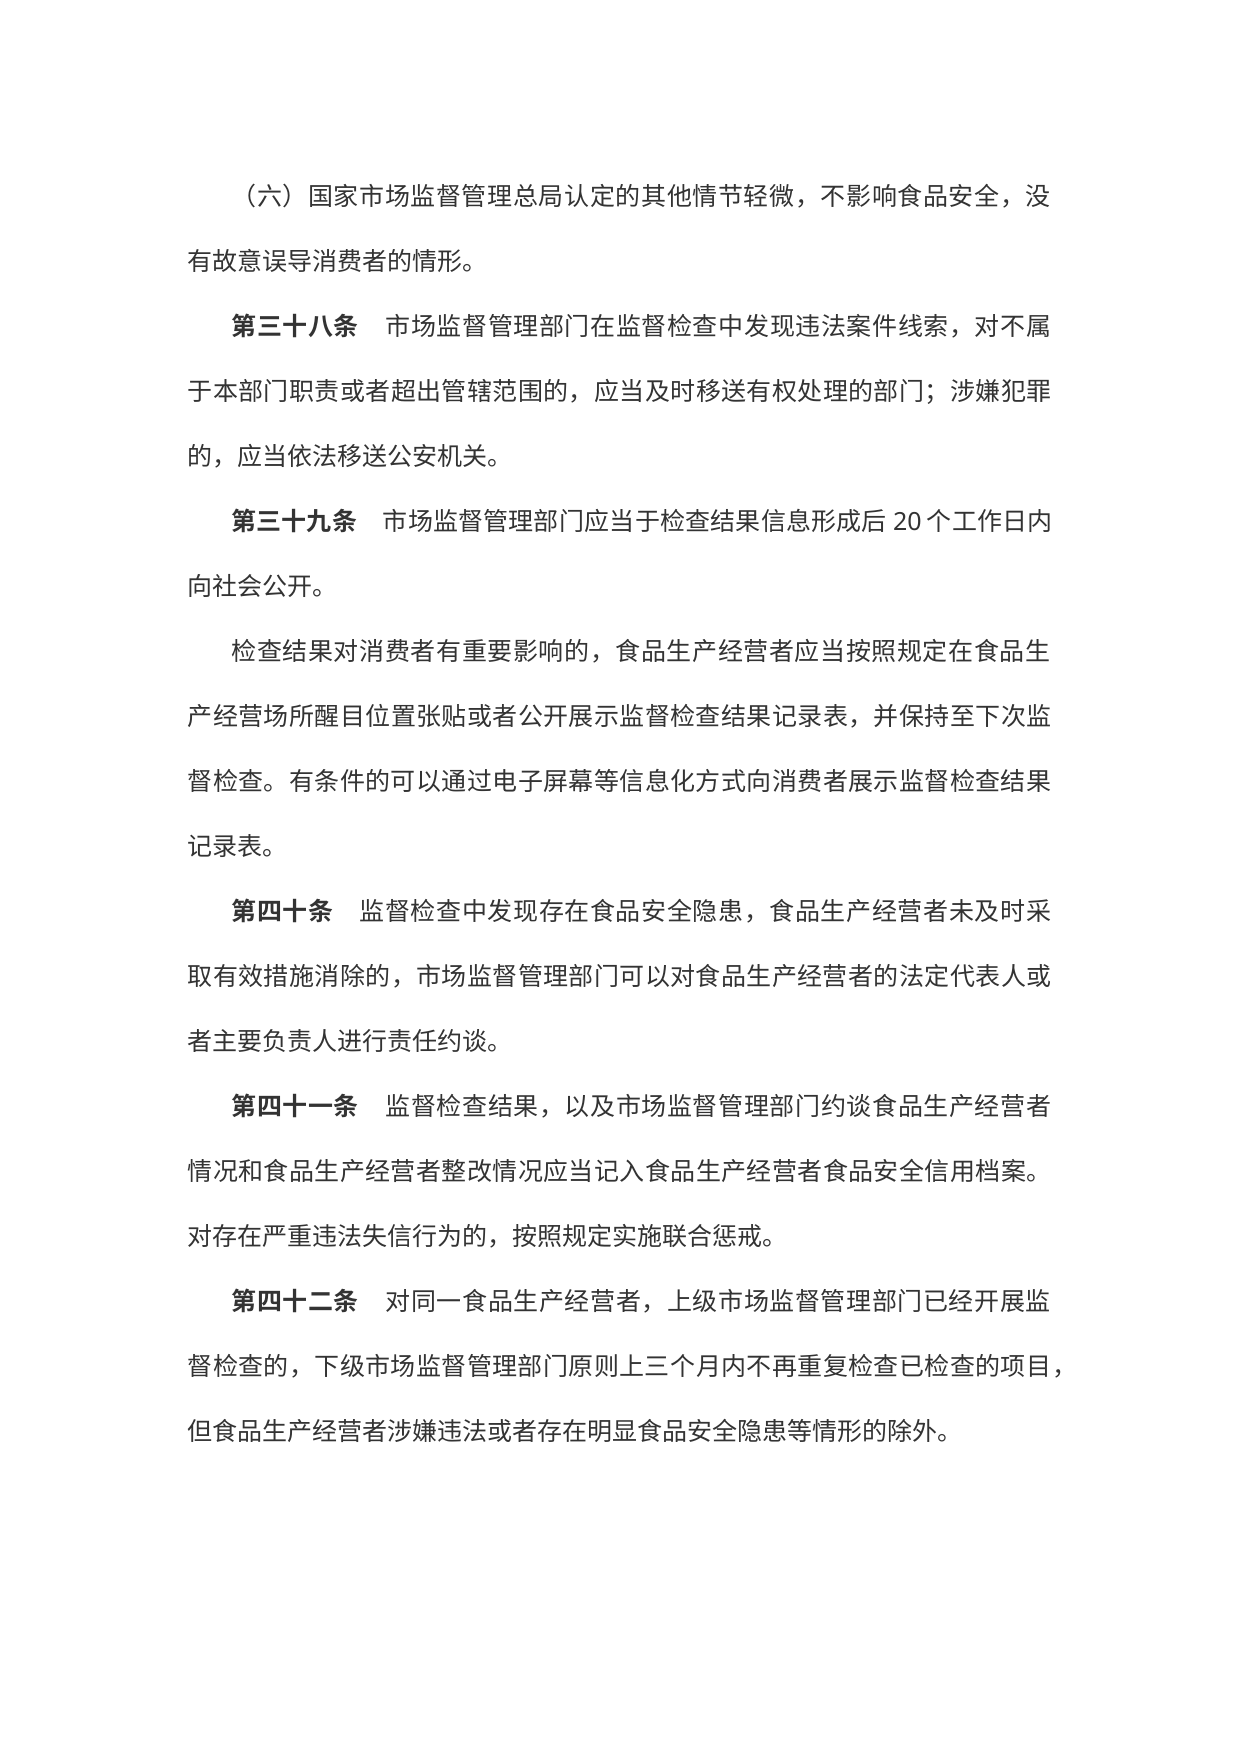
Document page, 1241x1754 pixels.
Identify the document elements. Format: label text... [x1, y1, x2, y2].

text （六）国家市场监督管理总局认定的其他情节轻微，不影响食品安全，没有故意误导消费者的情形。 [187, 162, 1053, 292]
text 第四十一条 监督检查结果，以及市场监督管理部门约谈食品生产经营者情况和食品生产经营者整改情况应当记入食品生产经营者食品安全信用档案。对存在严重违法失信行为的，按照规定实施联合惩戒。 [187, 1072, 1053, 1267]
text 第四十条 监督检查中发现存在食品安全隐患，食品生产经营者未及时采取有效措施消除的，市场监督管理部门可以对食品生产经营者的法定代表人或者主要负责人进行责任约谈。 [187, 877, 1053, 1072]
text 第三十八条 市场监督管理部门在监督检查中发现违法案件线索，对不属于本部门职责或者超出管辖范围的，应当及时移送有权处理的部门；涉嫌犯罪的，应当依法移送公安机关。 [187, 292, 1053, 487]
text 第三十九条 市场监督管理部门应当于检查结果信息形成后20个工作日内向社会公开。 [187, 487, 1053, 617]
text 第四十二条 对同一食品生产经营者，上级市场监督管理部门已经开展监督检查的，下级市场监督管理部门原则上三个月内不再重复检查已检查的项目，但食品生产经营者涉嫌违法或者存在明显食品安全隐患等情形的除外。 [187, 1267, 1053, 1462]
text 检查结果对消费者有重要影响的，食品生产经营者应当按照规定在食品生产经营场所醒目位置张贴或者公开展示监督检查结果记录表，并保持至下次监督检查。有条件的可以通过电子屏幕等信息化方式向消费者展示监督检查结果记录表。 [187, 617, 1053, 877]
